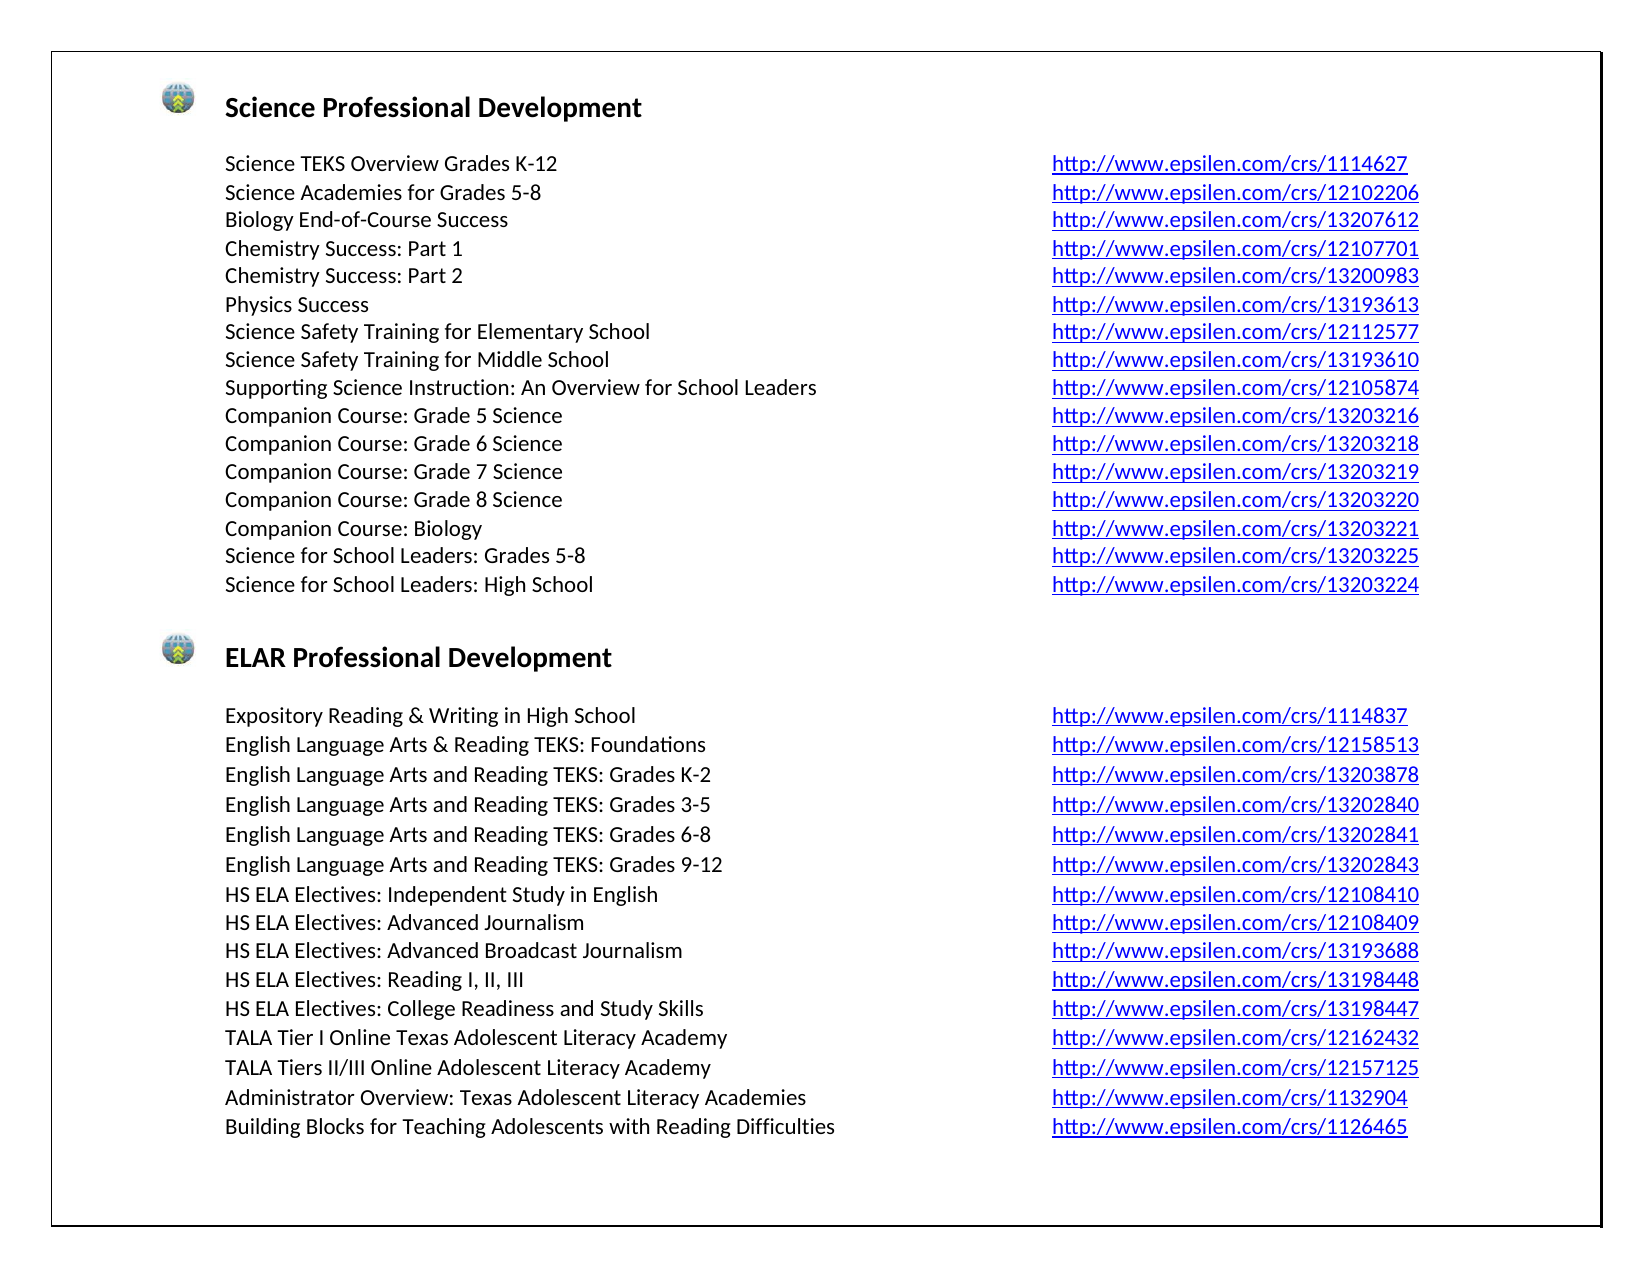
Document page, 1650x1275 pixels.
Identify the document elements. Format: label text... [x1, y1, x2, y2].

table_cell Science for School Leaders: Grades 5-8 [201, 543, 934, 571]
table_cell English Language Arts and Reading TEKS: Grades 9-12 [201, 851, 943, 881]
table_cell English Language Arts & Reading TEKS: Foundations [201, 731, 943, 761]
table_cell Building Blocks for Teaching Adolescents with Reading Difficulties [201, 1113, 943, 1146]
table_cell http://www.epsilen.com/crs/13203219 [934, 459, 1443, 487]
table_cell http://www.epsilen.com/crs/13193613 [934, 291, 1443, 319]
table_cell http://www.epsilen.com/crs/1126465 [943, 1113, 1443, 1146]
table_cell http://www.epsilen.com/crs/12108410 [943, 881, 1443, 909]
table_cell http://www.epsilen.com/crs/13198447 [943, 995, 1443, 1024]
table_cell http://www.epsilen.com/crs/13193610 [934, 347, 1443, 375]
table_cell Companion Course: Grade 7 Science [201, 459, 934, 487]
table_cell http://www.epsilen.com/crs/12107701 [934, 235, 1443, 263]
table_cell Chemistry Success: Part 1 [201, 235, 934, 263]
table_cell http://www.epsilen.com/crs/13203878 [943, 761, 1443, 791]
table_cell HS ELA Electives: Advanced Broadcast Journalism [201, 938, 943, 967]
table_cell http://www.epsilen.com/crs/13203221 [934, 515, 1443, 543]
table_cell Physics Success [201, 291, 934, 319]
table_cell http://www.epsilen.com/crs/13203216 [934, 403, 1443, 431]
table_cell http://www.epsilen.com/crs/13200983 [934, 263, 1443, 291]
table_header Science TEKS Overview Grades K-12 [201, 148, 934, 179]
table_cell English Language Arts and Reading TEKS: Grades 6-8 [201, 821, 943, 851]
table_cell http://www.epsilen.com/crs/13202843 [943, 851, 1443, 881]
table_cell http://www.epsilen.com/crs/13198448 [943, 967, 1443, 995]
table_cell Science for School Leaders: High School [201, 571, 934, 603]
table_cell http://www.epsilen.com/crs/13203220 [934, 487, 1443, 515]
table_cell HS ELA Electives: Reading I, II, III [201, 967, 943, 995]
table_cell Biology End-of-Course Success [201, 207, 934, 235]
table_cell http://www.epsilen.com/crs/13203225 [934, 543, 1443, 571]
picture [159, 78, 197, 116]
table_header Expository Reading & Writing in High School [201, 699, 943, 731]
table_cell Supporting Science Instruction: An Overview for School Leaders [201, 375, 934, 403]
table_cell http://www.epsilen.com/crs/13202840 [943, 791, 1443, 821]
table_cell http://www.epsilen.com/crs/12112577 [934, 319, 1443, 347]
table_cell English Language Arts and Reading TEKS: Grades 3-5 [201, 791, 943, 821]
table_cell http://www.epsilen.com/crs/1132904 [943, 1084, 1443, 1113]
table_header http://www.epsilen.com/crs/1114837 [943, 699, 1443, 731]
picture [159, 629, 197, 667]
table_cell HS ELA Electives: College Readiness and Study Skills [201, 995, 943, 1024]
table_cell http://www.epsilen.com/crs/13207612 [934, 207, 1443, 235]
table_cell http://www.epsilen.com/crs/13193688 [943, 938, 1443, 967]
table_cell Science Academies for Grades 5-8 [201, 179, 934, 207]
table_cell http://www.epsilen.com/crs/13202841 [943, 821, 1443, 851]
table_cell Companion Course: Grade 8 Science [201, 487, 934, 515]
table_cell http://www.epsilen.com/crs/13203218 [934, 431, 1443, 459]
table_cell Science Safety Training for Middle School [201, 347, 934, 375]
table_cell HS ELA Electives: Independent Study in English [201, 881, 943, 909]
table_cell Companion Course: Biology [201, 515, 934, 543]
table_cell Administrator Overview: Texas Adolescent Literacy Academies [201, 1084, 943, 1113]
table_cell Chemistry Success: Part 2 [201, 263, 934, 291]
table_cell TALA Tier I Online Texas Adolescent Literacy Academy [201, 1025, 943, 1054]
table_cell http://www.epsilen.com/crs/12157125 [943, 1054, 1443, 1084]
table_cell English Language Arts and Reading TEKS: Grades K-2 [201, 761, 943, 791]
table_header http://www.epsilen.com/crs/1114627 [934, 148, 1443, 179]
table_cell http://www.epsilen.com/crs/12158513 [943, 731, 1443, 761]
table_cell HS ELA Electives: Advanced Journalism [201, 910, 943, 938]
table_cell http://www.epsilen.com/crs/12108409 [943, 910, 1443, 938]
table_cell Companion Course: Grade 6 Science [201, 431, 934, 459]
text ELAR Professional Development [225, 639, 1454, 675]
table_cell http://www.epsilen.com/crs/12105874 [934, 375, 1443, 403]
table_cell Science Safety Training for Elementary School [201, 319, 934, 347]
table_cell http://www.epsilen.com/crs/12162432 [943, 1025, 1443, 1054]
table_cell http://www.epsilen.com/crs/12102206 [934, 179, 1443, 207]
table_cell TALA Tiers II/III Online Adolescent Literacy Academy [201, 1054, 943, 1084]
table_cell Companion Course: Grade 5 Science [201, 403, 934, 431]
table_cell http://www.epsilen.com/crs/13203224 [934, 571, 1443, 603]
